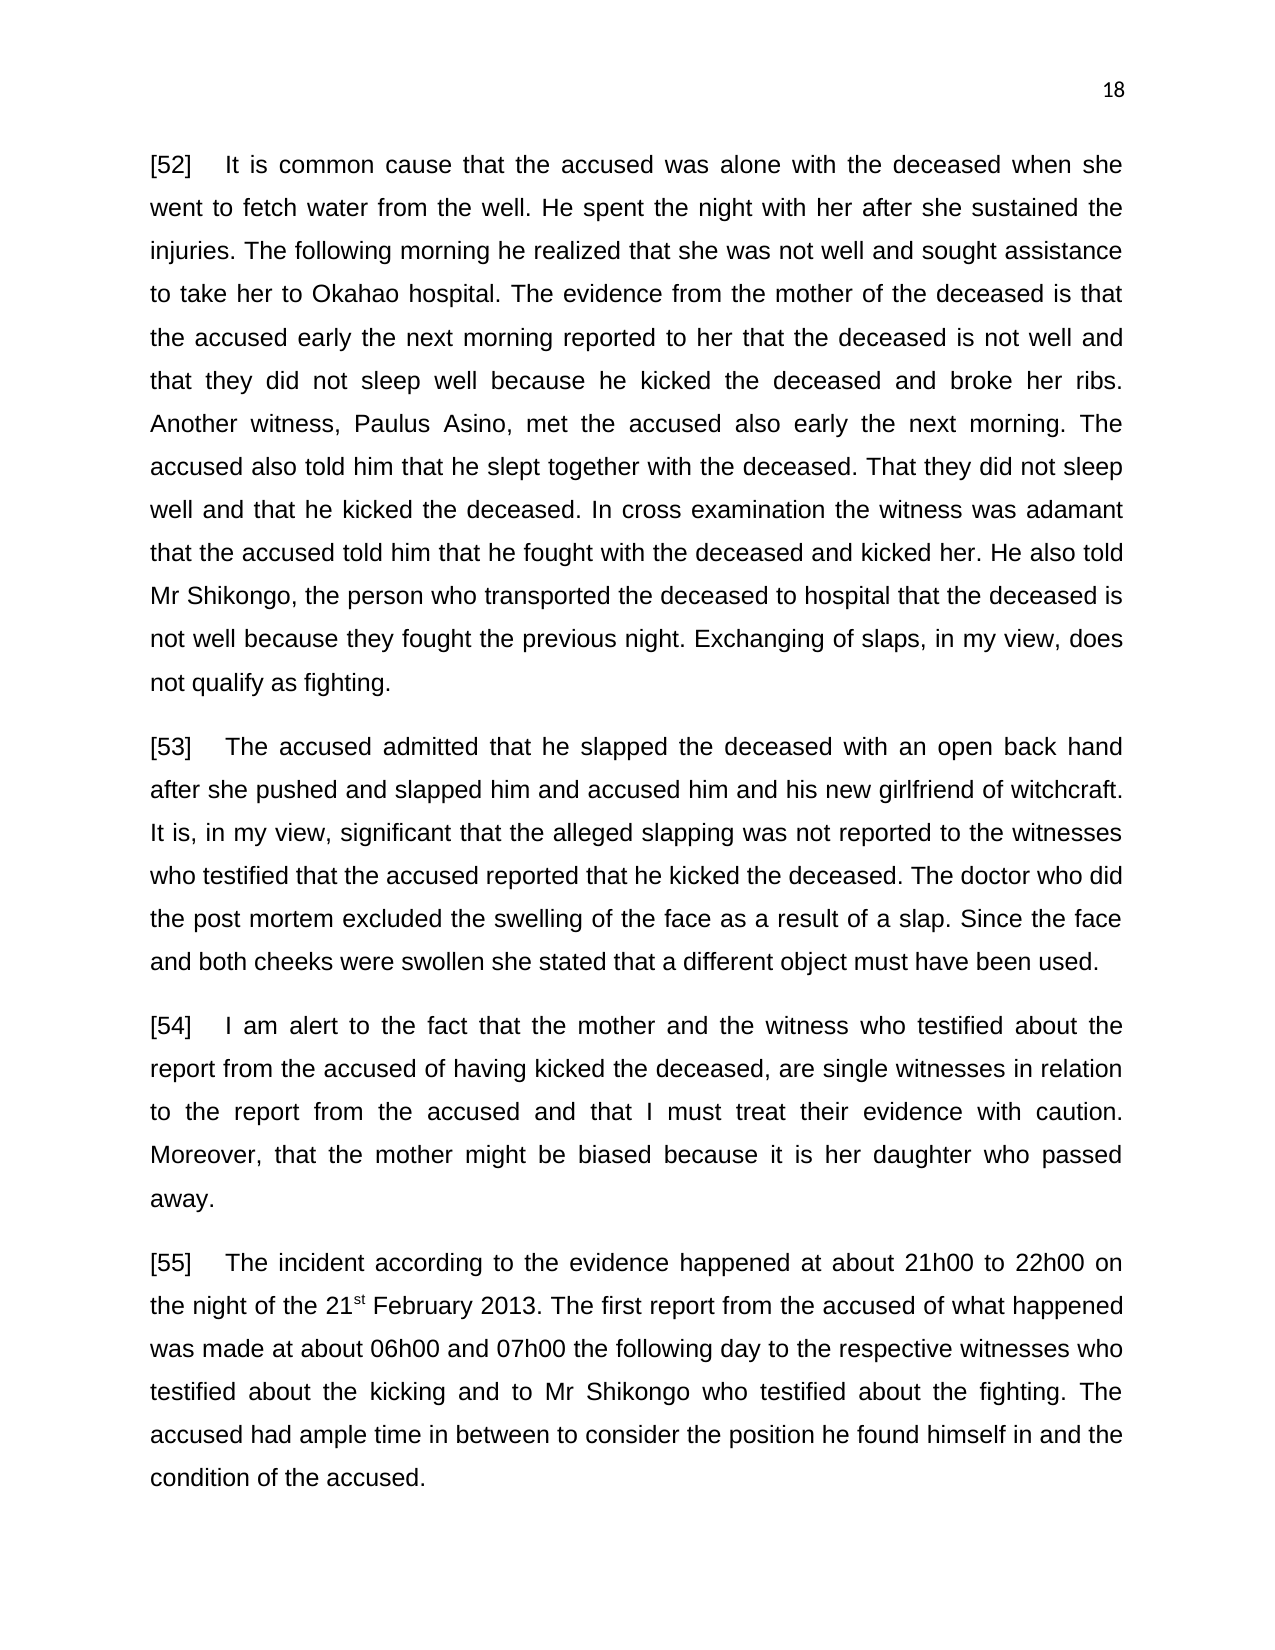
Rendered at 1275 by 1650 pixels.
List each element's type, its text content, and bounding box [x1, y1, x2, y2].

text [52] It is common cause that the accused was alone with the deceased when she went to fetch water from the well. He spent the night with her after she sustained the injuries. The following morning he realized that she was not well and sought assistance to take her to Okahao hospital. The evidence from the mother of the deceased is that the accused early the next morning reported to her that the deceased is not well and that they did not sleep well because he kicked the deceased and broke her ribs. Another witness, Paulus Asino, met the accused also early the next morning. The accused also told him that he slept together with the deceased. That they did not sleep well and that he kicked the deceased. In cross examination the witness was adamant that the accused told him that he fought with the deceased and kicked her. He also told Mr Shikongo, the person who transported the deceased to hospital that the deceased is not well because they fought the previous night. Exchanging of slaps, in my view, does not qualify as fighting. [150, 150, 1125, 696]
text [55] The incident according to the evidence happened at about 21h00 to 22h00 on the night of the 21st February 2013. The first report from the accused of what happened was made at about 06h00 and 07h00 the following day to the respective witnesses who testified about the kicking and to Mr Shikongo who testified about the fighting. The accused had ample time in between to consider the position he found himself in and the condition of the accused. [150, 1247, 1125, 1492]
text [53] The accused admitted that he slapped the deceased with an open back hand after she pushed and slapped him and accused him and his new girlfriend of witchcraft. It is, in my view, significant that the alleged slapping was not reported to the witnesses who testified that the accused reported that he kicked the deceased. The doctor who did the post mortem excluded the swelling of the face as a result of a slap. Since the face and both cheeks were swollen she stated that a different object must have been used. [150, 731, 1125, 976]
text [54] I am alert to the fact that the mother and the witness who testified about the report from the accused of having kicked the deceased, are single witnesses in relation to the report from the accused and that I must treat their evidence with caution. Moreover, that the mother might be biased because it is her daughter who passed away. [150, 1011, 1125, 1212]
